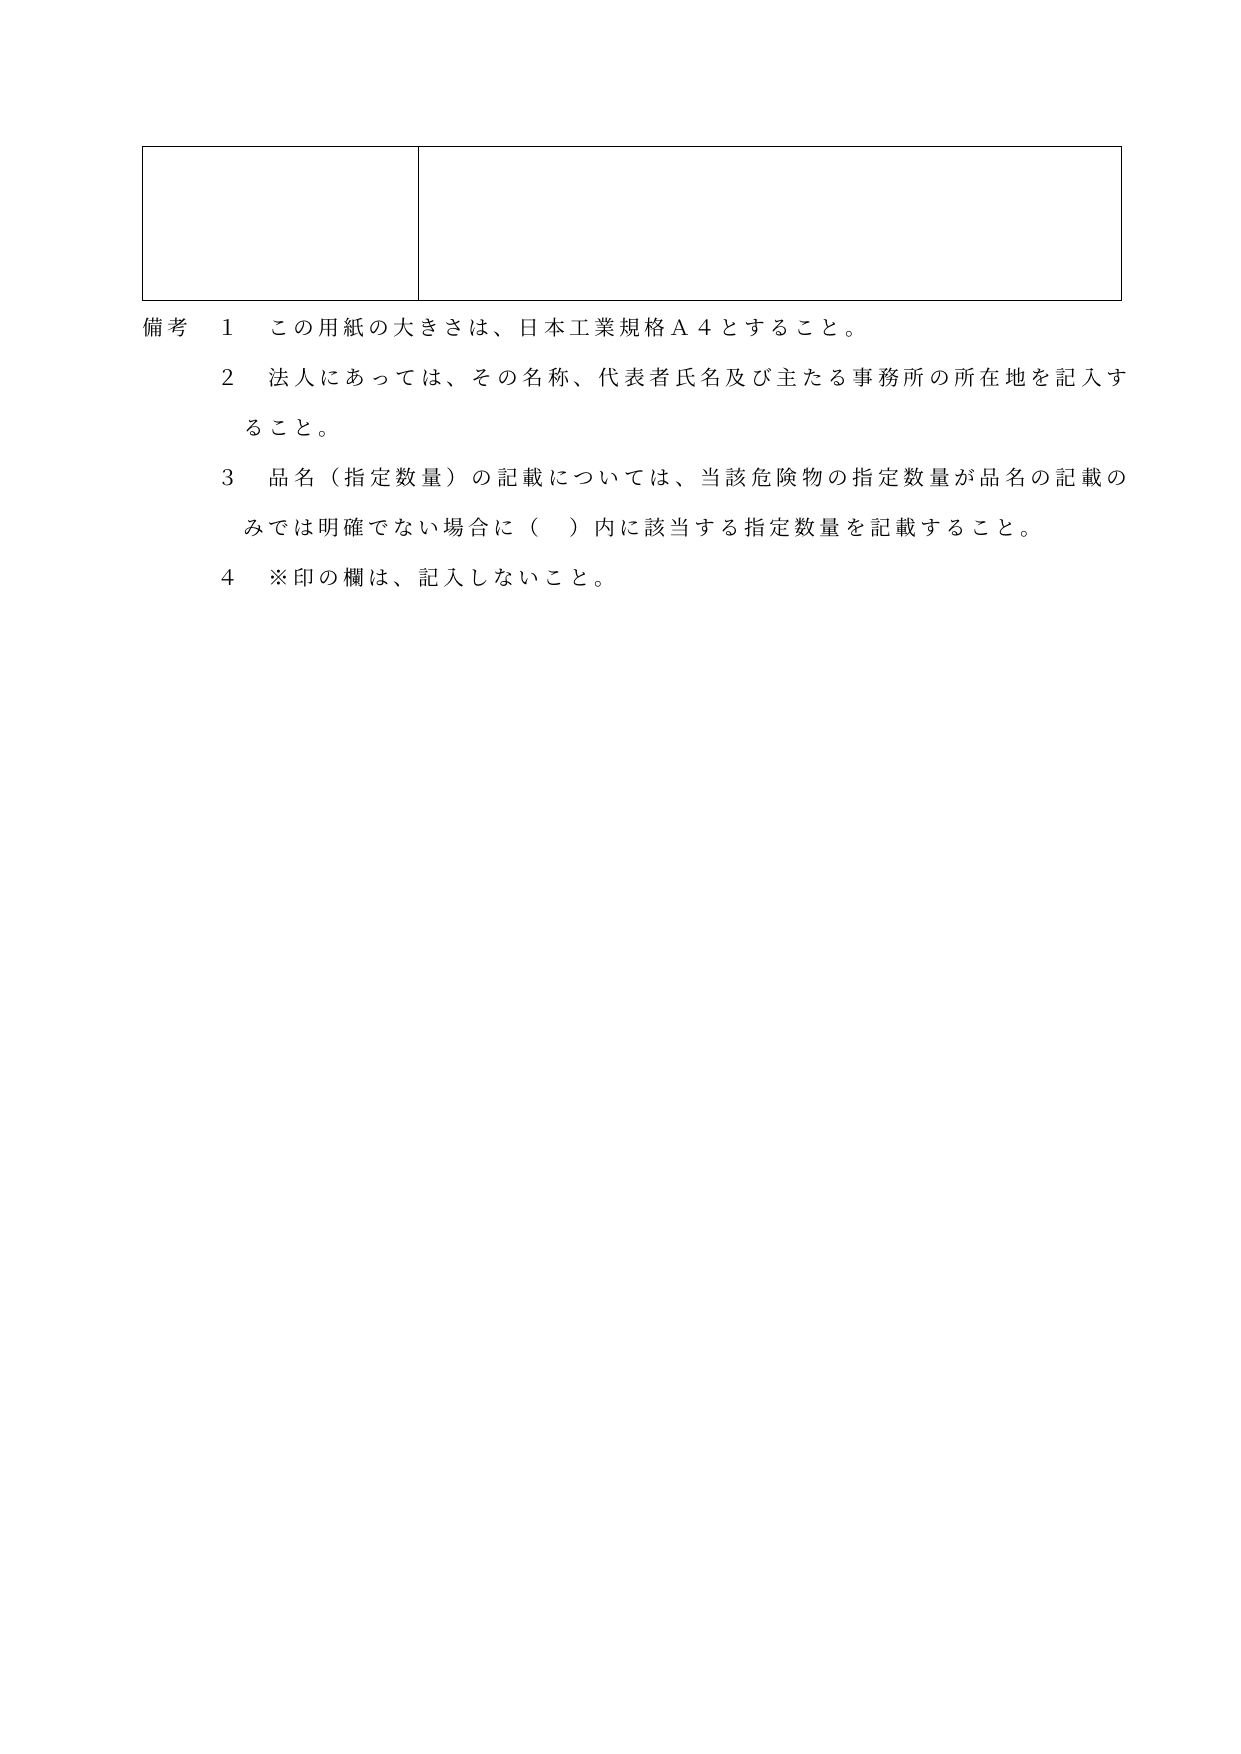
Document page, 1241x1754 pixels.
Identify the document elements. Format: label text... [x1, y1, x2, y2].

text ３ 品名（指定数量）の記載については、当該危険物の指定数量が品名の記載のみでは明確でない場合に（ ）内に該当する指定数量を記載すること。 [204, 452, 1133, 552]
text 備考 １ この用紙の大きさは、日本工業規格Ａ４とすること。 [142, 301, 1133, 351]
text ４ ※印の欄は、記入しないこと。 [204, 552, 1133, 602]
text ２ 法人にあっては、その名称、代表者氏名及び主たる事務所の所在地を記入すること。 [204, 351, 1133, 452]
table_cell [143, 147, 418, 300]
table_cell [419, 147, 1121, 300]
